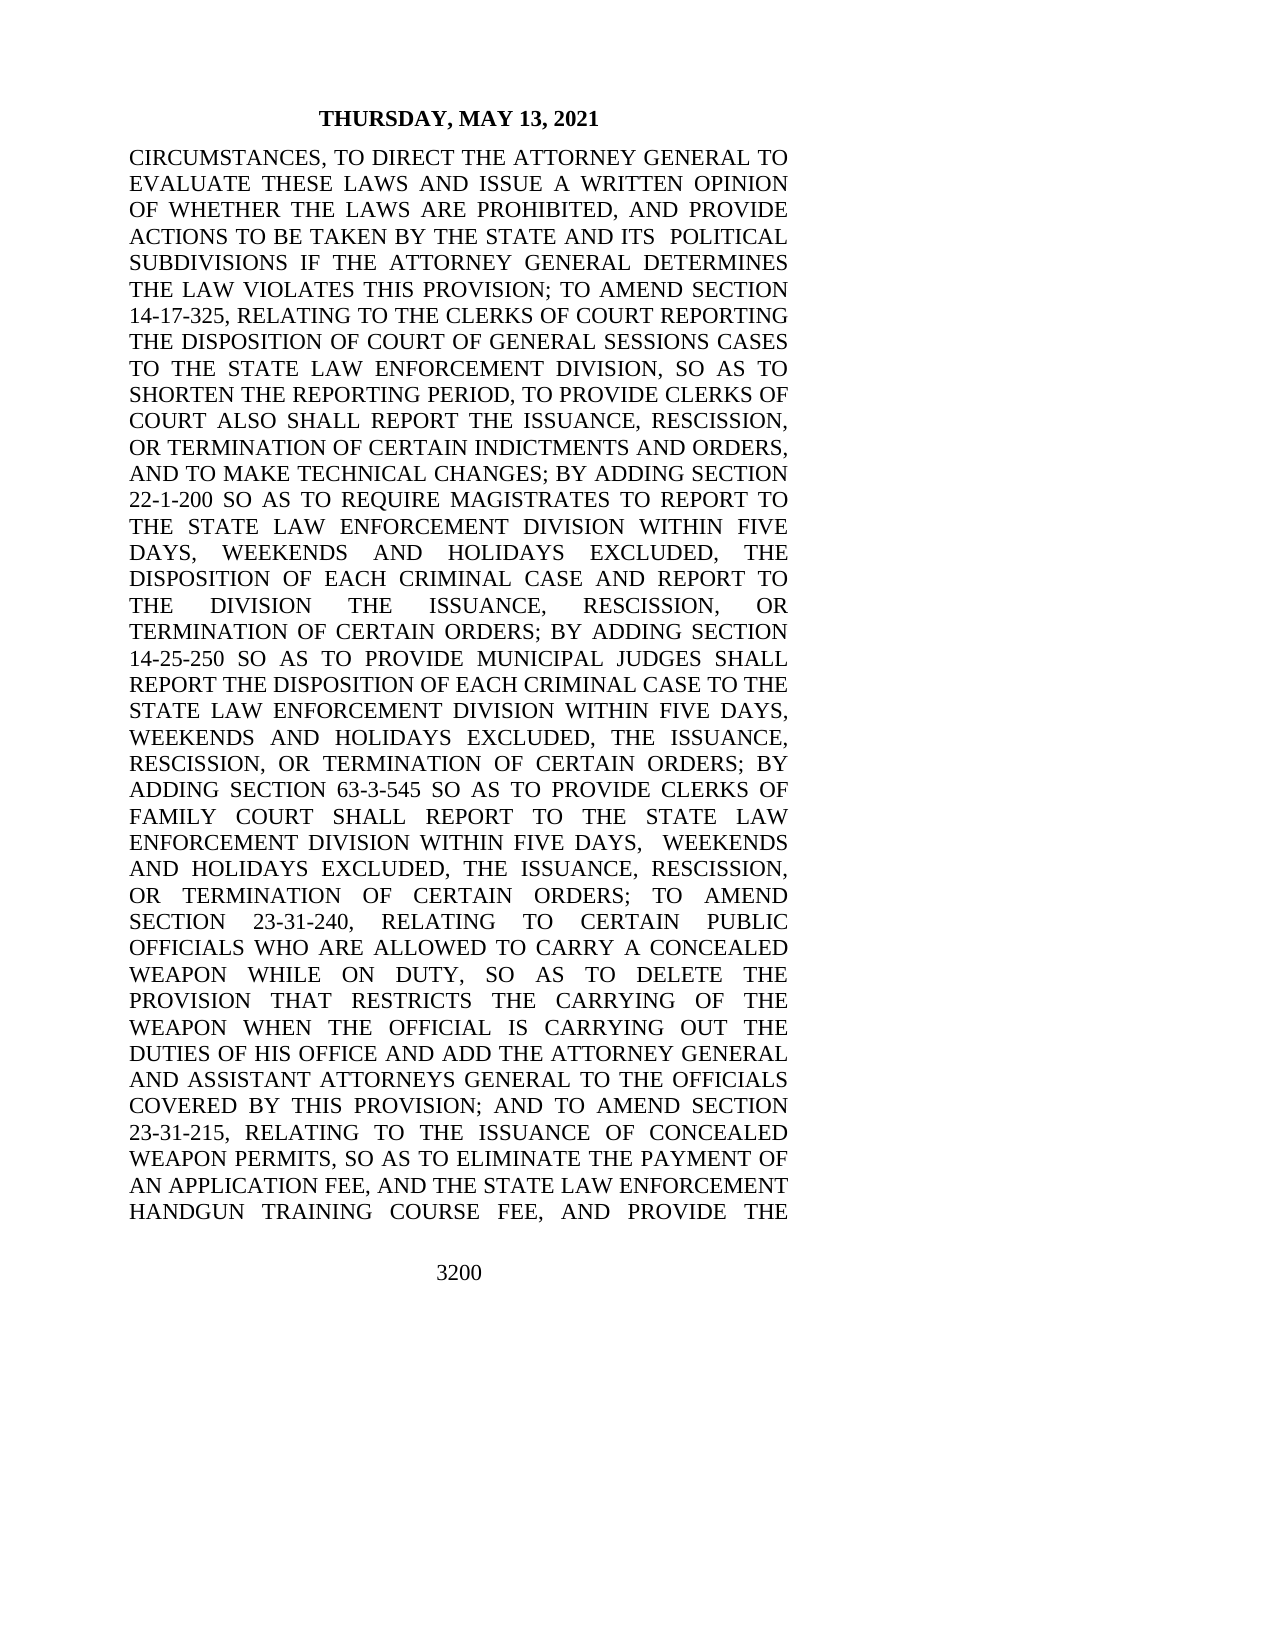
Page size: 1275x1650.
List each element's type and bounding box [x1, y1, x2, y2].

text [129, 144, 789, 1224]
